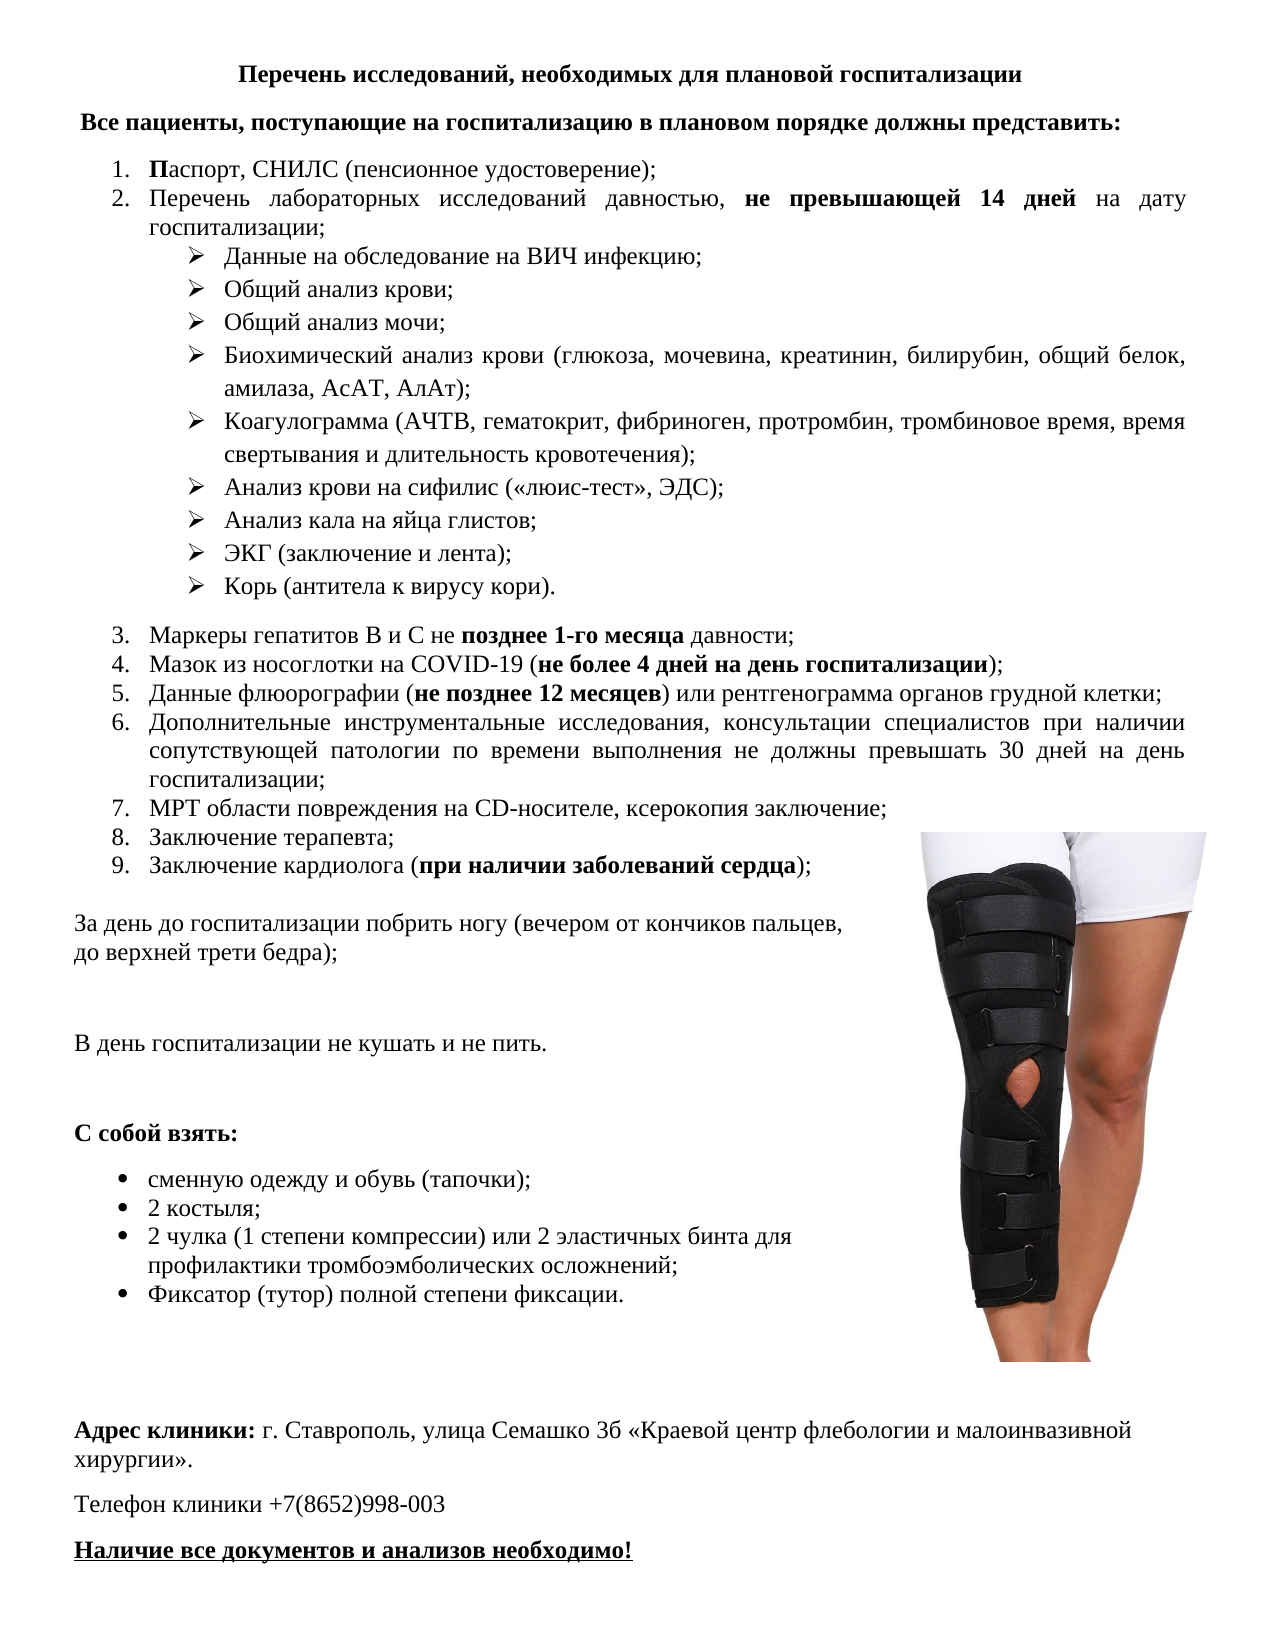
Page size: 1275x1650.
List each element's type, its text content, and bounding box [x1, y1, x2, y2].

text В день госпитализации не кушать и не пить. [74, 1028, 891, 1056]
list Заключение терапевта; [111, 822, 1186, 851]
list Фиксатор (тутор) полной степени фиксации. [118, 1279, 891, 1308]
list Заключение кардиолога (при наличии заболеваний сердца); [111, 851, 891, 879]
list Корь (антитела к вирусу кори). [186, 571, 1186, 600]
list Маркеры гепатитов В и С не позднее 1-го месяца давности; [111, 621, 1186, 649]
list Общий анализ мочи; [186, 307, 1186, 336]
list Биохимический анализ крови (глюкоза, мочевина, креатинин, билирубин, общий белок, амилаза, АсАТ, АлАт); [186, 340, 1186, 402]
list 2 чулка (1 степени компрессии) или 2 эластичных бинта для профилактики тромбоэмболических осложнений; [118, 1221, 891, 1279]
text Телефон клиники +7(8652)998-003 [74, 1489, 1186, 1518]
list Дополнительные инструментальные исследования, консультации специалистов при наличии сопутствующей патологии по времени выполнения не должны превышать 30 дней на день госпитализации; [111, 707, 1186, 793]
text Адрес клиники: г. Ставрополь, улица Семашко 3б «Краевой центр флебологии и малоинвазивной хирургии». [74, 1415, 1186, 1473]
list Паспорт, СНИЛС (пенсионное удостоверение); [111, 154, 1186, 183]
list Данные флюорографии (не позднее 12 месяцев) или рентгенограмма органов грудной клетки; [111, 678, 1186, 707]
list ЭКГ (заключение и лента); [186, 538, 1186, 567]
text Наличие все документов и анализов необходимо! [74, 1535, 1186, 1563]
list Перечень лабораторных исследований давностью, не превышающей 14 дней на дату госпитализации; [111, 183, 1186, 241]
text С собой взять: [74, 1118, 891, 1147]
list Коагулограмма (АЧТВ, гематокрит, фибриноген, протромбин, тромбиновое время, время свертывания и длительность кровотечения); [186, 406, 1186, 468]
list Общий анализ крови; [186, 274, 1186, 302]
text Перечень исследований, необходимых для плановой госпитализации [74, 59, 1186, 88]
list Анализ кала на яйца глистов; [186, 505, 1186, 534]
text За день до госпитализации побрить ногу (вечером от кончиков пальцев, до верхней трети бедра); [74, 908, 891, 966]
list Данные на обследование на ВИЧ инфекцию; [186, 241, 1186, 269]
list 2 костыля; [118, 1193, 891, 1221]
text Все пациенты, поступающие на госпитализацию в плановом порядке должны представить: [74, 107, 1186, 136]
list Мазок из носоглотки на COVID-19 (не более 4 дней на день госпитализации); [111, 649, 1186, 678]
list МРТ области повреждения на CD-носителе, ксерокопия заключение; [111, 793, 1186, 822]
list сменную одежду и обувь (тапочки); [118, 1164, 891, 1193]
list Анализ крови на сифилис («люис-тест», ЭДС); [186, 472, 1186, 501]
picture [891, 832, 1215, 1362]
